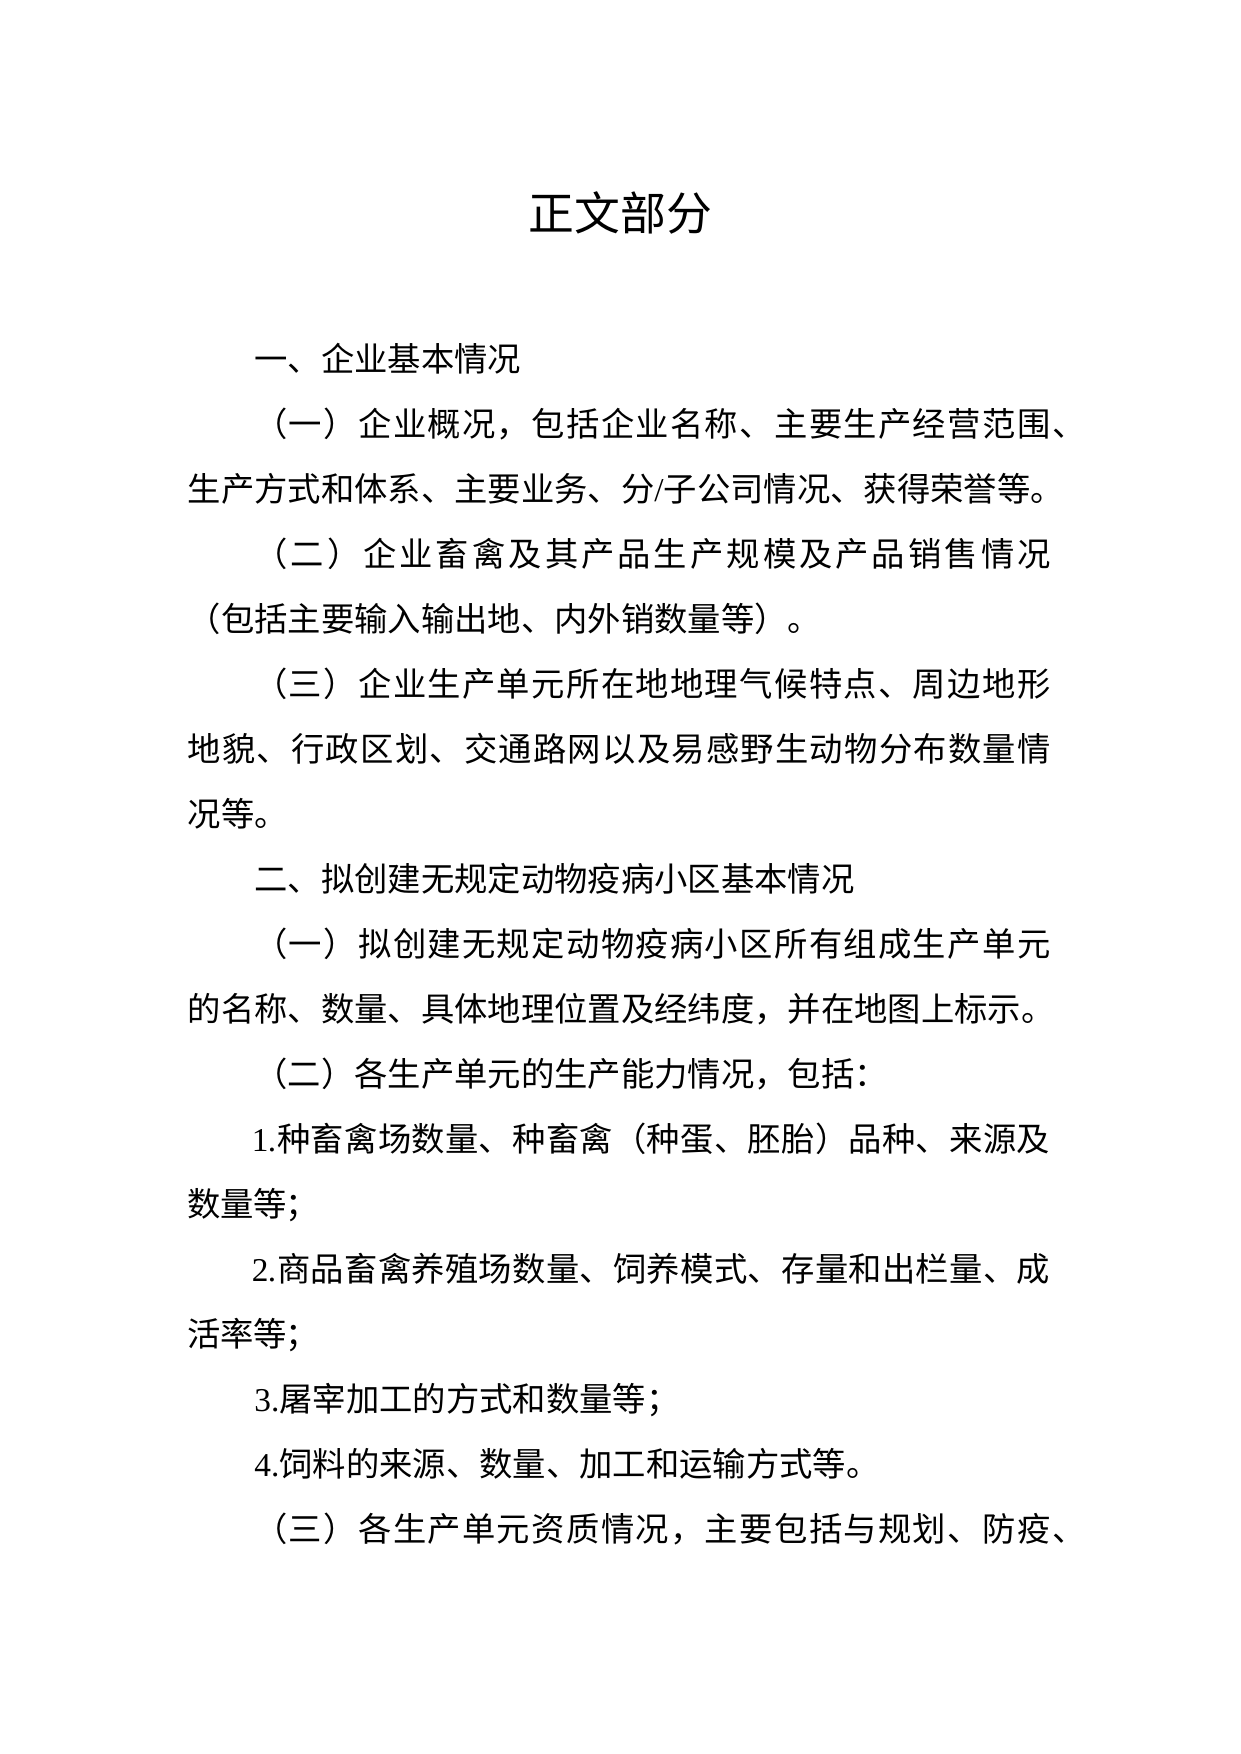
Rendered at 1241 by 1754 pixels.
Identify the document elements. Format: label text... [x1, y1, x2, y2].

text （二）企业畜禽及其产品生产规模及产品销售情况（包括主要输入输出地、内外销数量等）。 [187, 519, 1053, 649]
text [187, 1494, 1053, 1559]
text 一、企业基本情况 [187, 324, 1053, 389]
text （三）企业生产单元所在地地理气候特点、周边地形地貌、行政区划、交通路网以及易感野生动物分布数量情况等。 [187, 649, 1053, 844]
text 3.屠宰加工的方式和数量等； [187, 1364, 1053, 1429]
text 4.饲料的来源、数量、加工和运输方式等。 [187, 1429, 1053, 1494]
text （一）拟创建无规定动物疫病小区所有组成生产单元的名称、数量、具体地理位置及经纬度，并在地图上标示。 [187, 909, 1053, 1039]
text 正文部分 [187, 162, 1053, 259]
text （一）企业概况，包括企业名称、主要生产经营范围、生产方式和体系、主要业务、分/子公司情况、获得荣誉等。 [187, 389, 1053, 519]
text 1.种畜禽场数量、种畜禽（种蛋、胚胎）品种、来源及数量等； [187, 1104, 1053, 1234]
text 二、拟创建无规定动物疫病小区基本情况 [187, 844, 1053, 909]
text （二）各生产单元的生产能力情况，包括： [187, 1039, 1053, 1104]
text 2.商品畜禽养殖场数量、饲养模式、存量和出栏量、成活率等； [187, 1234, 1053, 1364]
